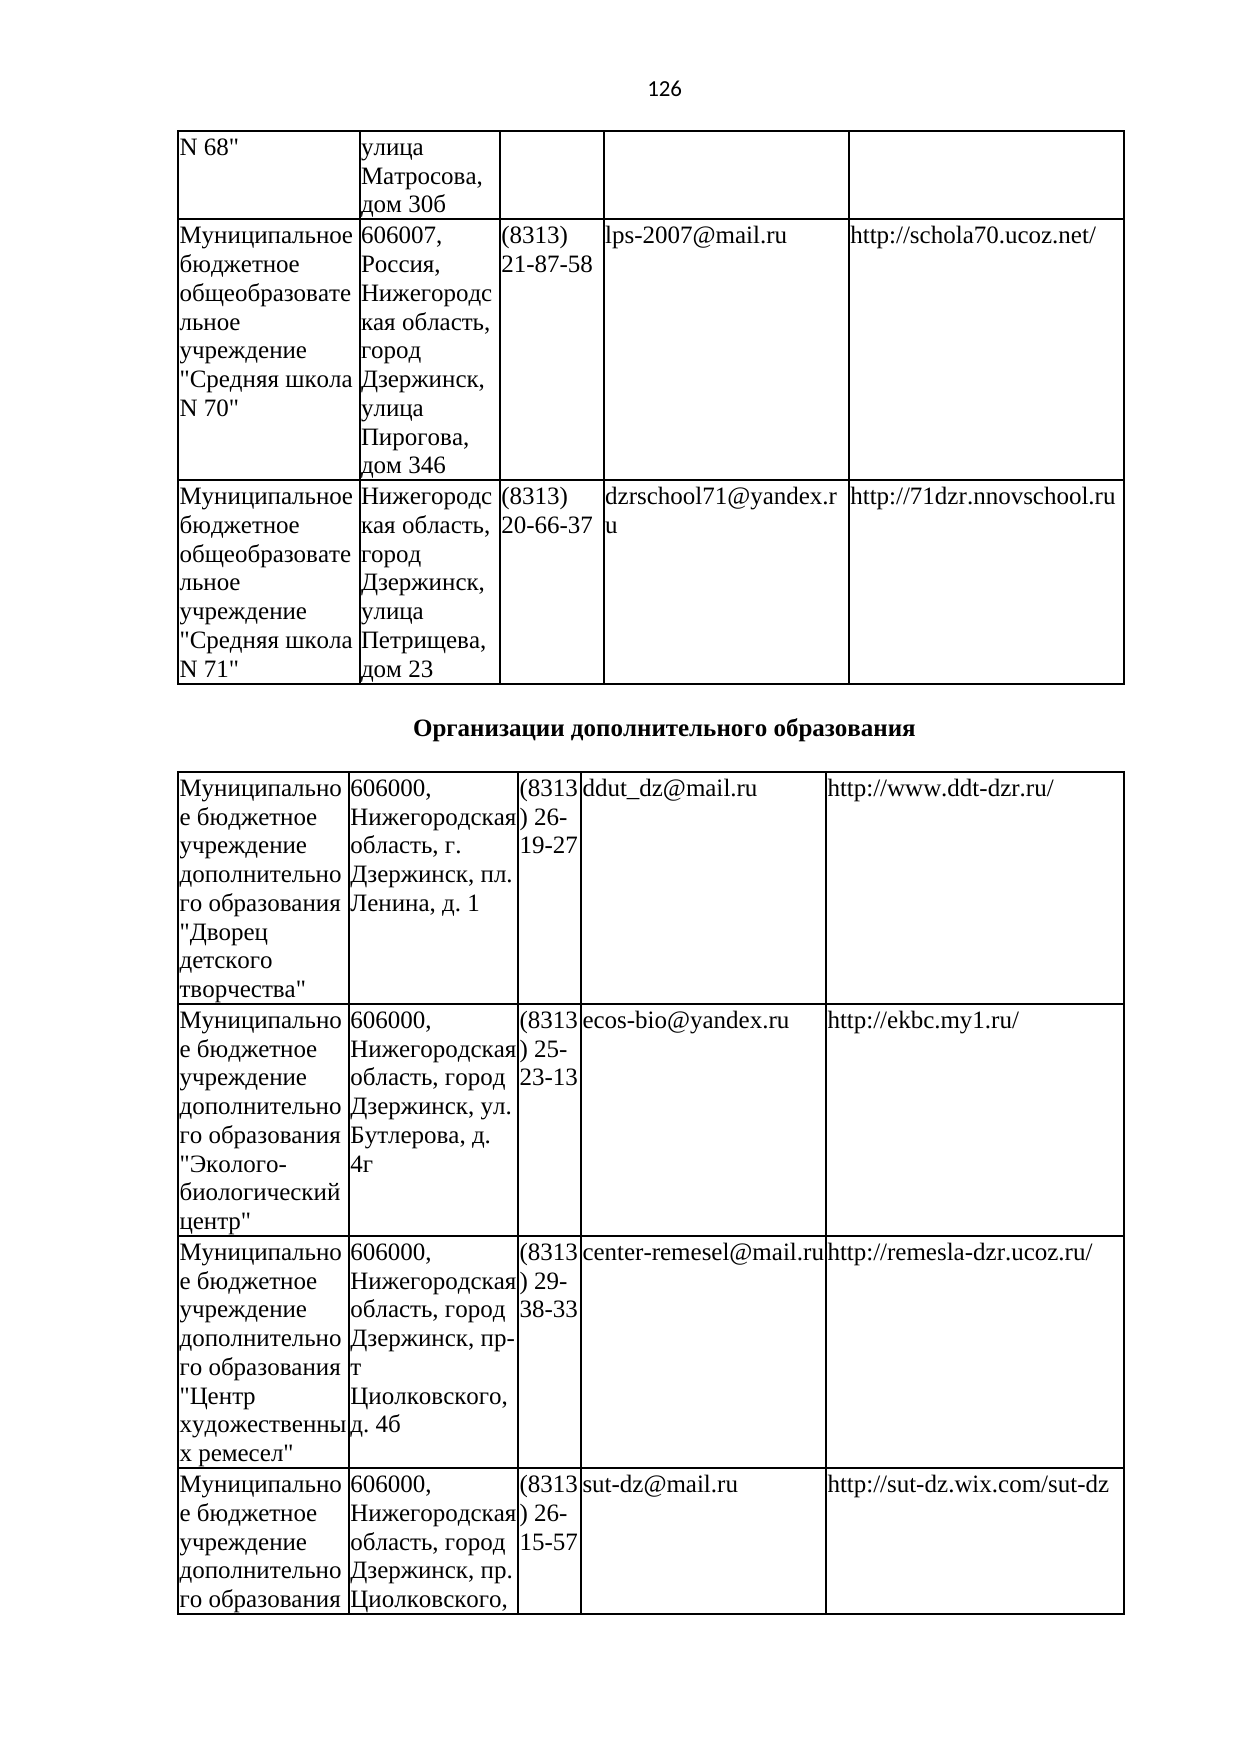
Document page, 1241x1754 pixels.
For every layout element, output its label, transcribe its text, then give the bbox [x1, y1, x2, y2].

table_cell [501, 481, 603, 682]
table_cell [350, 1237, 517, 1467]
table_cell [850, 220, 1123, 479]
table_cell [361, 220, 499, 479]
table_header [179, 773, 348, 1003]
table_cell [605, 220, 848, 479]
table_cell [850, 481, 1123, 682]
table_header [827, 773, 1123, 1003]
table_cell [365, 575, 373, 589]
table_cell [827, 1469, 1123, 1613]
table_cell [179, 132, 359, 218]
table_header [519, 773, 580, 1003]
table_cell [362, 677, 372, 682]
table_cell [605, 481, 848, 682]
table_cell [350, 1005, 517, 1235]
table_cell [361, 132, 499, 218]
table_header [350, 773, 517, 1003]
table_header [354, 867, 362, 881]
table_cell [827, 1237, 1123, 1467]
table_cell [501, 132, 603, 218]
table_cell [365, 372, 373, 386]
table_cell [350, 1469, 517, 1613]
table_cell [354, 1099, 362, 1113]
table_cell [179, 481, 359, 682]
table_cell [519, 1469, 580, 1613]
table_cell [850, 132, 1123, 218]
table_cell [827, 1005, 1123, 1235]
text Организации дополнительного образования [177, 713, 1152, 742]
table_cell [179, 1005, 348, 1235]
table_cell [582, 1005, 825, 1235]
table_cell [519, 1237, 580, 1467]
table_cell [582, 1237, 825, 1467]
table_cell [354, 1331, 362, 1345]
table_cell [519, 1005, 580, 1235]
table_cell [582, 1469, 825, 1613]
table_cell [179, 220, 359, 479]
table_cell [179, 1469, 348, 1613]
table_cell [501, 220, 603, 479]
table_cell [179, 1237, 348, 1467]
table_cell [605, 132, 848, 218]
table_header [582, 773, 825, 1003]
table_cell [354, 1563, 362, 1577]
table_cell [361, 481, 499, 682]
